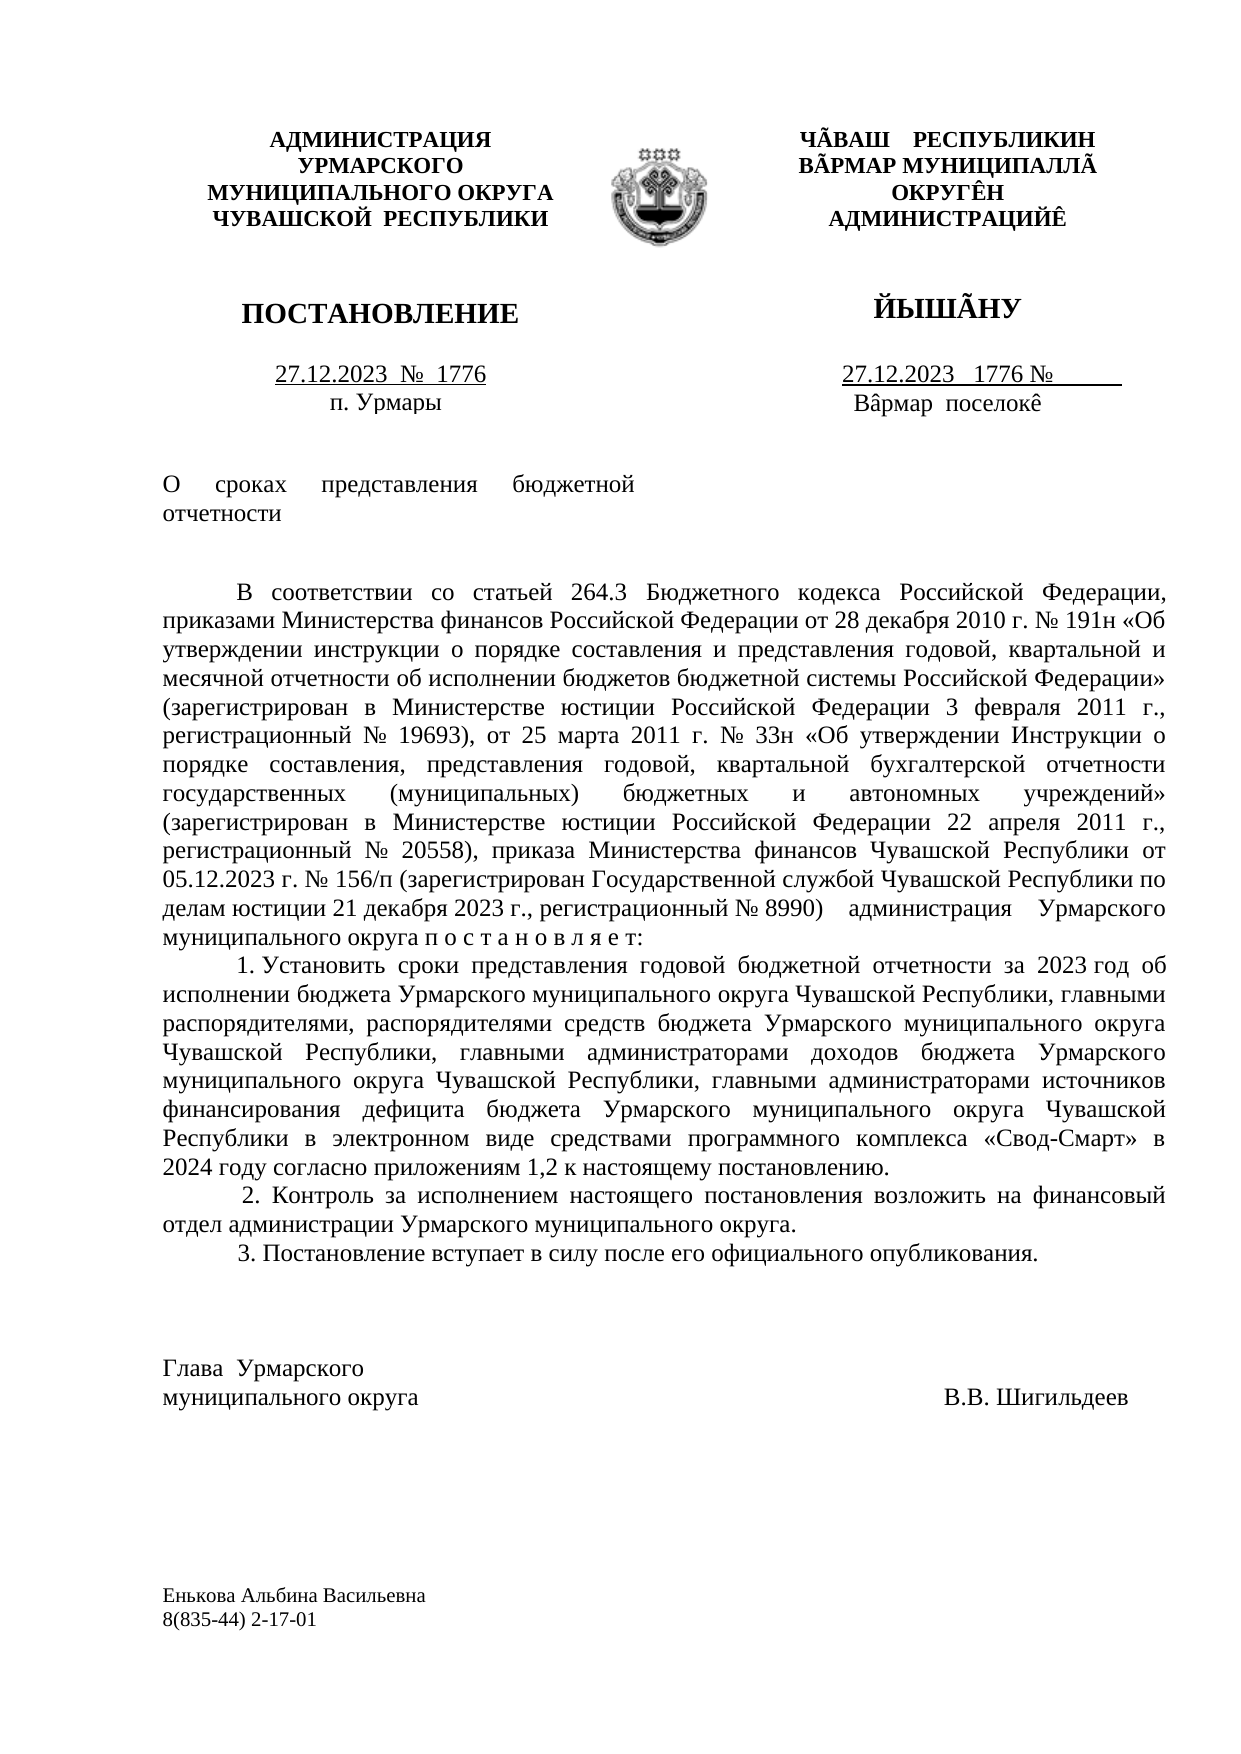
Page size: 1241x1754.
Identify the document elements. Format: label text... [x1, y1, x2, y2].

text О сроках представления бюджетной отчетности [162, 469, 635, 527]
text муниципального округа В.В. Шигильдеев [162, 1382, 1167, 1410]
text Глава Урмарского [162, 1353, 1167, 1382]
text 1. Установить сроки представления годовой бюджетной отчетности за 2023 год об исполнении бюджета Урмарского муниципального округа Чувашской Республики, главными распорядителями, распорядителями средств бюджета Урмарского муниципального округа Чувашской Республики, главными администраторами доходов бюджета Урмарского муниципального округа Чувашской Республики, главными администраторами источников финансирования дефицита бюджета Урмарского муниципального округа Чувашской Республики в электронном виде средствами программного комплекса «Свод-Смарт» в 2024 году согласно приложениям 1,2 к настоящему постановлению. [162, 950, 1167, 1180]
text 3. Постановление вступает в силу после его официального опубликования. [162, 1238, 1167, 1267]
text 8(835-44) 2-17-01 [162, 1607, 1167, 1631]
text Енькова Альбина Васильевна [162, 1583, 1167, 1607]
text 2. Контроль за исполнением настоящего постановления возложить на финансовый отдел администрации Урмарского муниципального округа. [162, 1180, 1167, 1238]
text В соответствии со статьей 264.3 Бюджетного кодекса Российской Федерации, приказами Министерства финансов Российской Федерации от 28 декабря 2010 г. № 191н «Об утверждении инструкции о порядке составления и представления годовой, квартальной и месячной отчетности об исполнении бюджетов бюджетной системы Российской Федерации» (зарегистрирован в Министерстве юстиции Российской Федерации 3 февраля 2011 г., регистрационный № 19693), от 25 марта 2011 г. № 33н «Об утверждении Инструкции о порядке составления, представления годовой, квартальной бухгалтерской отчетности государственных (муниципальных) бюджетных и автономных учреждений» (зарегистрирован в Министерстве юстиции Российской Федерации 22 апреля 2011 г., регистрационный № 20558), приказа Министерства финансов Чувашской Республики от 05.12.2023 г. № 156/п (зарегистрирован Государственной службой Чувашской Республики по делам юстиции 21 декабря 2023 г., регистрационный № 8990) администрация Урмарского муниципального округа п о с т а н о в л я е т: [162, 577, 1167, 950]
